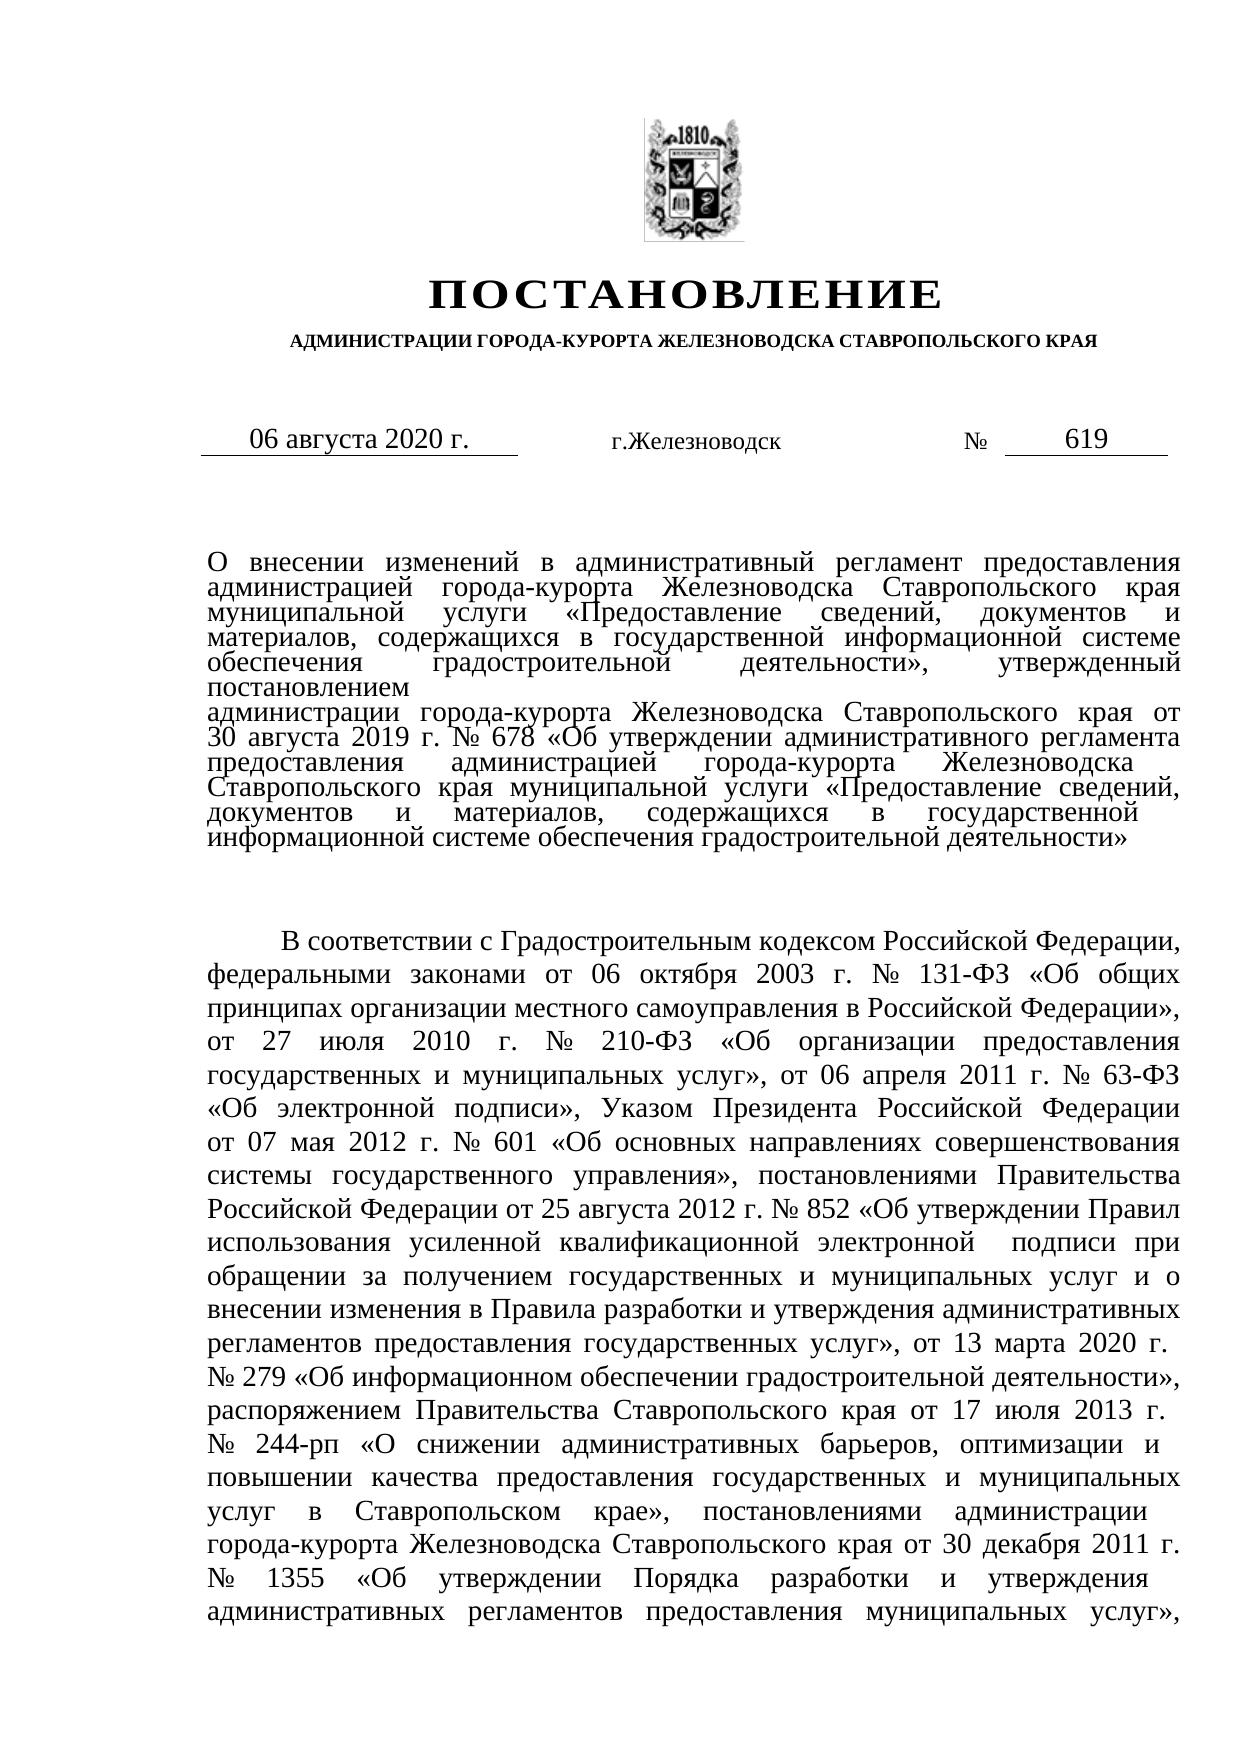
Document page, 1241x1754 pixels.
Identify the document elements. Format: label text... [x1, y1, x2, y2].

table_header 619 [1005, 421, 1168, 454]
picture [643, 118, 745, 245]
table_header № [946, 421, 1005, 454]
table_header г.Железноводск [518, 421, 946, 454]
text администрации города-КУРОРТА железноводска ставропольского края [207, 330, 1181, 352]
text О внесении изменений в административный регламент предоставления администрацией города-курорта Железноводска Ставропольского края муниципальной услуги «Предоставление сведений, документов и материалов, содержащихся в государственной информационной системе обеспечения градостроительной деятельности», утвержденный постановлением администрации города-курорта Железноводска Ставропольского края от 30 августа 2019 г. № 678 «Об утверждении административного регламента предоставления администрацией города-курорта Железноводска Ставропольского края муниципальной услуги «Предоставление сведений, документов и материалов, содержащихся в государственной информационной системе обеспечения градостроительной деятельности» [207, 551, 1181, 851]
table_header 06 августа 2020 г. [201, 421, 518, 454]
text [207, 923, 1181, 1627]
subtitle ПОСТАНОВЛЕНИЕ [354, 269, 1181, 317]
